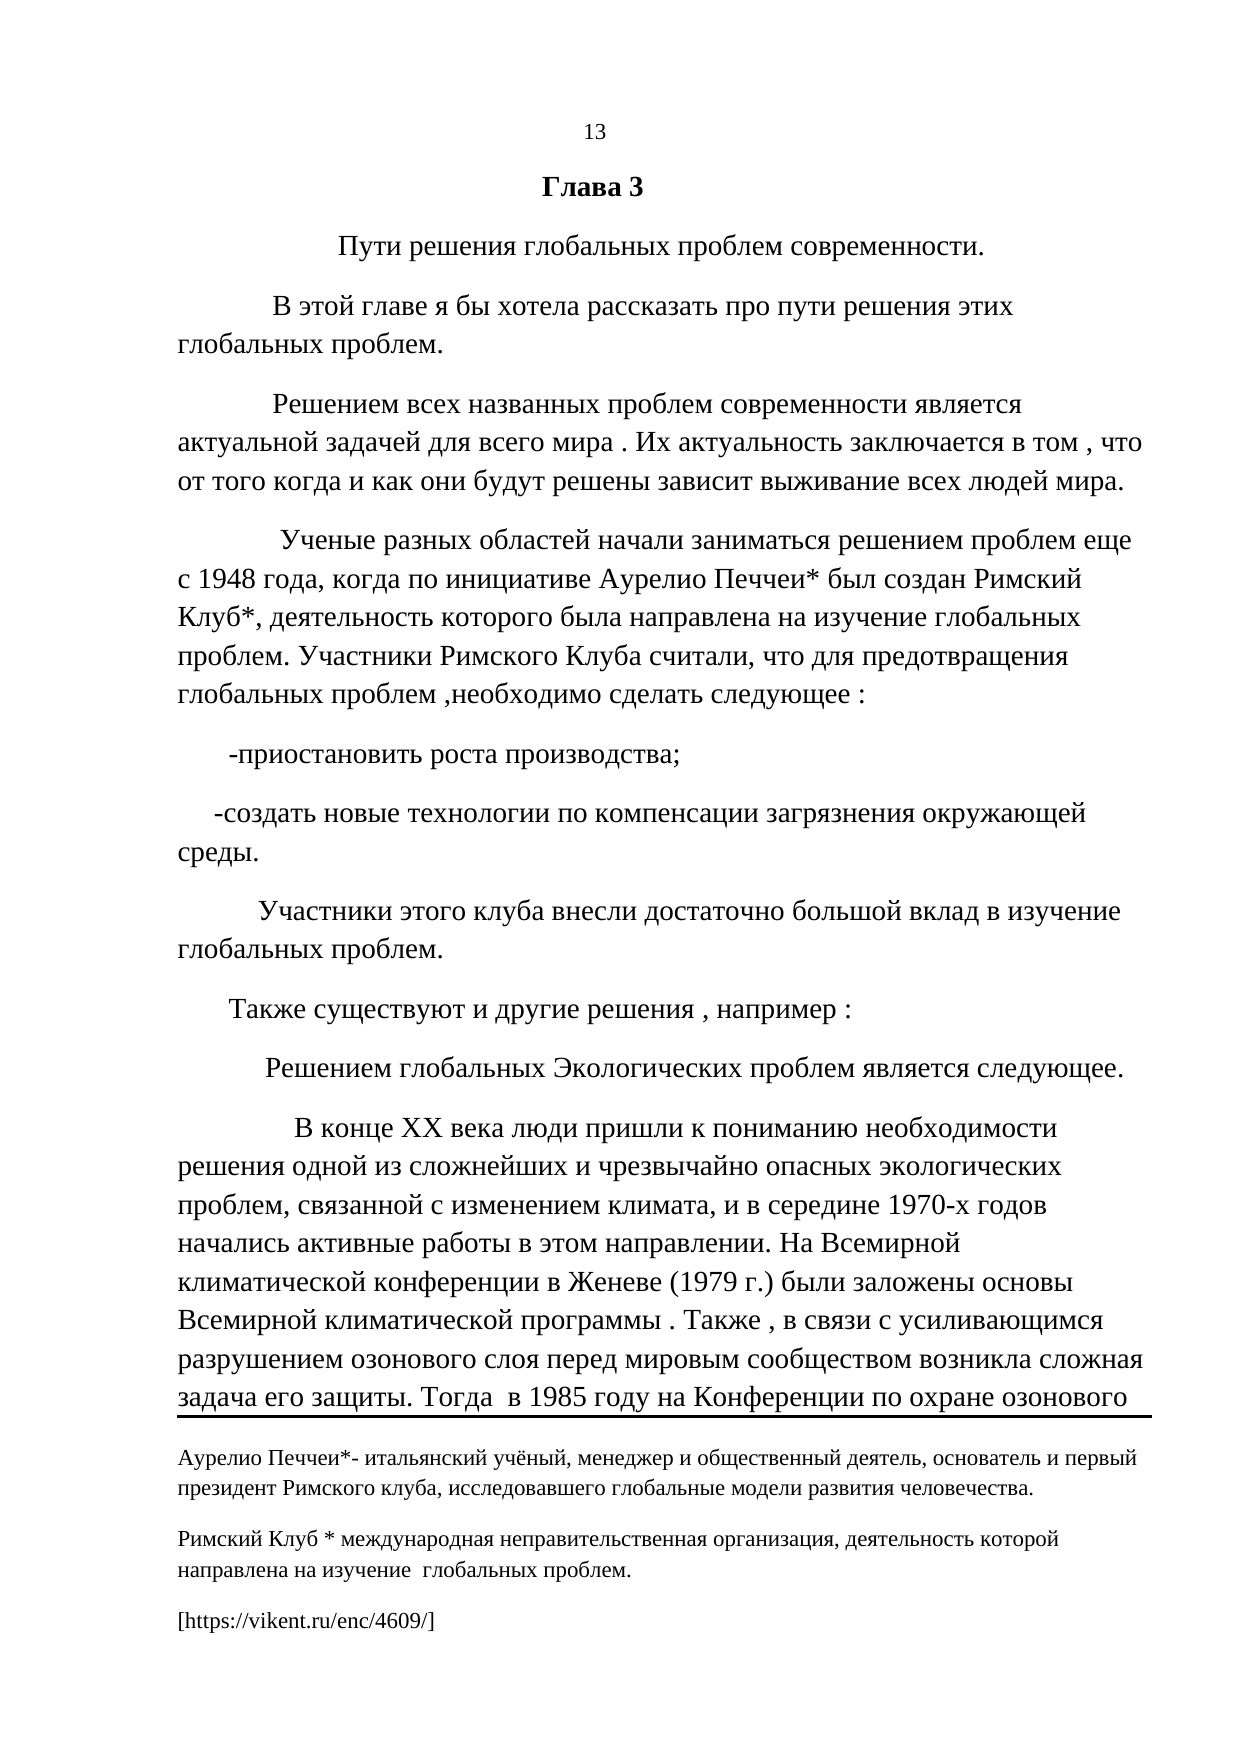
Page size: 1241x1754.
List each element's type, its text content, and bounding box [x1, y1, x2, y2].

text 13 [177, 118, 1152, 144]
text Решением всех названных проблем современности является актуальной задачей для всего мира . Их актуальность заключается в том , что от того когда и как они будут решены зависит выживание всех людей мира. [177, 386, 1152, 496]
text Римский Клуб * международная неправительственная организация, деятельность которой направлена на изучение глобальных проблем. [177, 1525, 1152, 1582]
text -создать новые технологии по компенсации загрязнения окружающей среды. [177, 795, 1152, 867]
text Пути решения глобальных проблем современности. [177, 228, 1152, 262]
text В этой главе я бы хотела рассказать про пути решения этих глобальных проблем. [177, 288, 1152, 360]
text Глава 3 [177, 169, 1152, 203]
text В конце ХХ века люди пришли к пониманию необходимости решения одной из сложнейших и чрезвычайно опасных экологических проблем, связанной с изменением климата, и в середине 1970-х годов начались активные работы в этом направлении. На Всемирной климатической конференции в Женеве (1979 г.) были заложены основы Всемирной климатической программы . Также , в связи с усиливающимся разрушением озонового слоя перед мировым сообществом возникла сложная задача его защиты. Тогда в 1985 году на Конференции по охране озонового [177, 1110, 1152, 1415]
text Ученые разных областей начали заниматься решением проблем еще с 1948 года, когда по инициативе Аурелио Печчеи* был создан Римский Клуб*, деятельность которого была направлена на изучение глобальных проблем. Участники Римского Клуба считали, что для предотвращения глобальных проблем ,необходимо сделать следующее : [177, 522, 1152, 710]
text Также существуют и другие решения , например : [177, 991, 1152, 1024]
text Решением глобальных Экологических проблем является следующее. [177, 1050, 1152, 1084]
text Участники этого клуба внесли достаточно большой вклад в изучение глобальных проблем. [177, 893, 1152, 965]
text [https://vikent.ru/enc/4609/] [177, 1607, 1152, 1633]
text -приостановить роста производства; [177, 736, 1152, 769]
text Аурелио Печчеи*- итальянский учёный, менеджер и общественный деятель, основатель и первый президент Римского клуба, исследовавшего глобальные модели развития человечества. [177, 1444, 1152, 1501]
